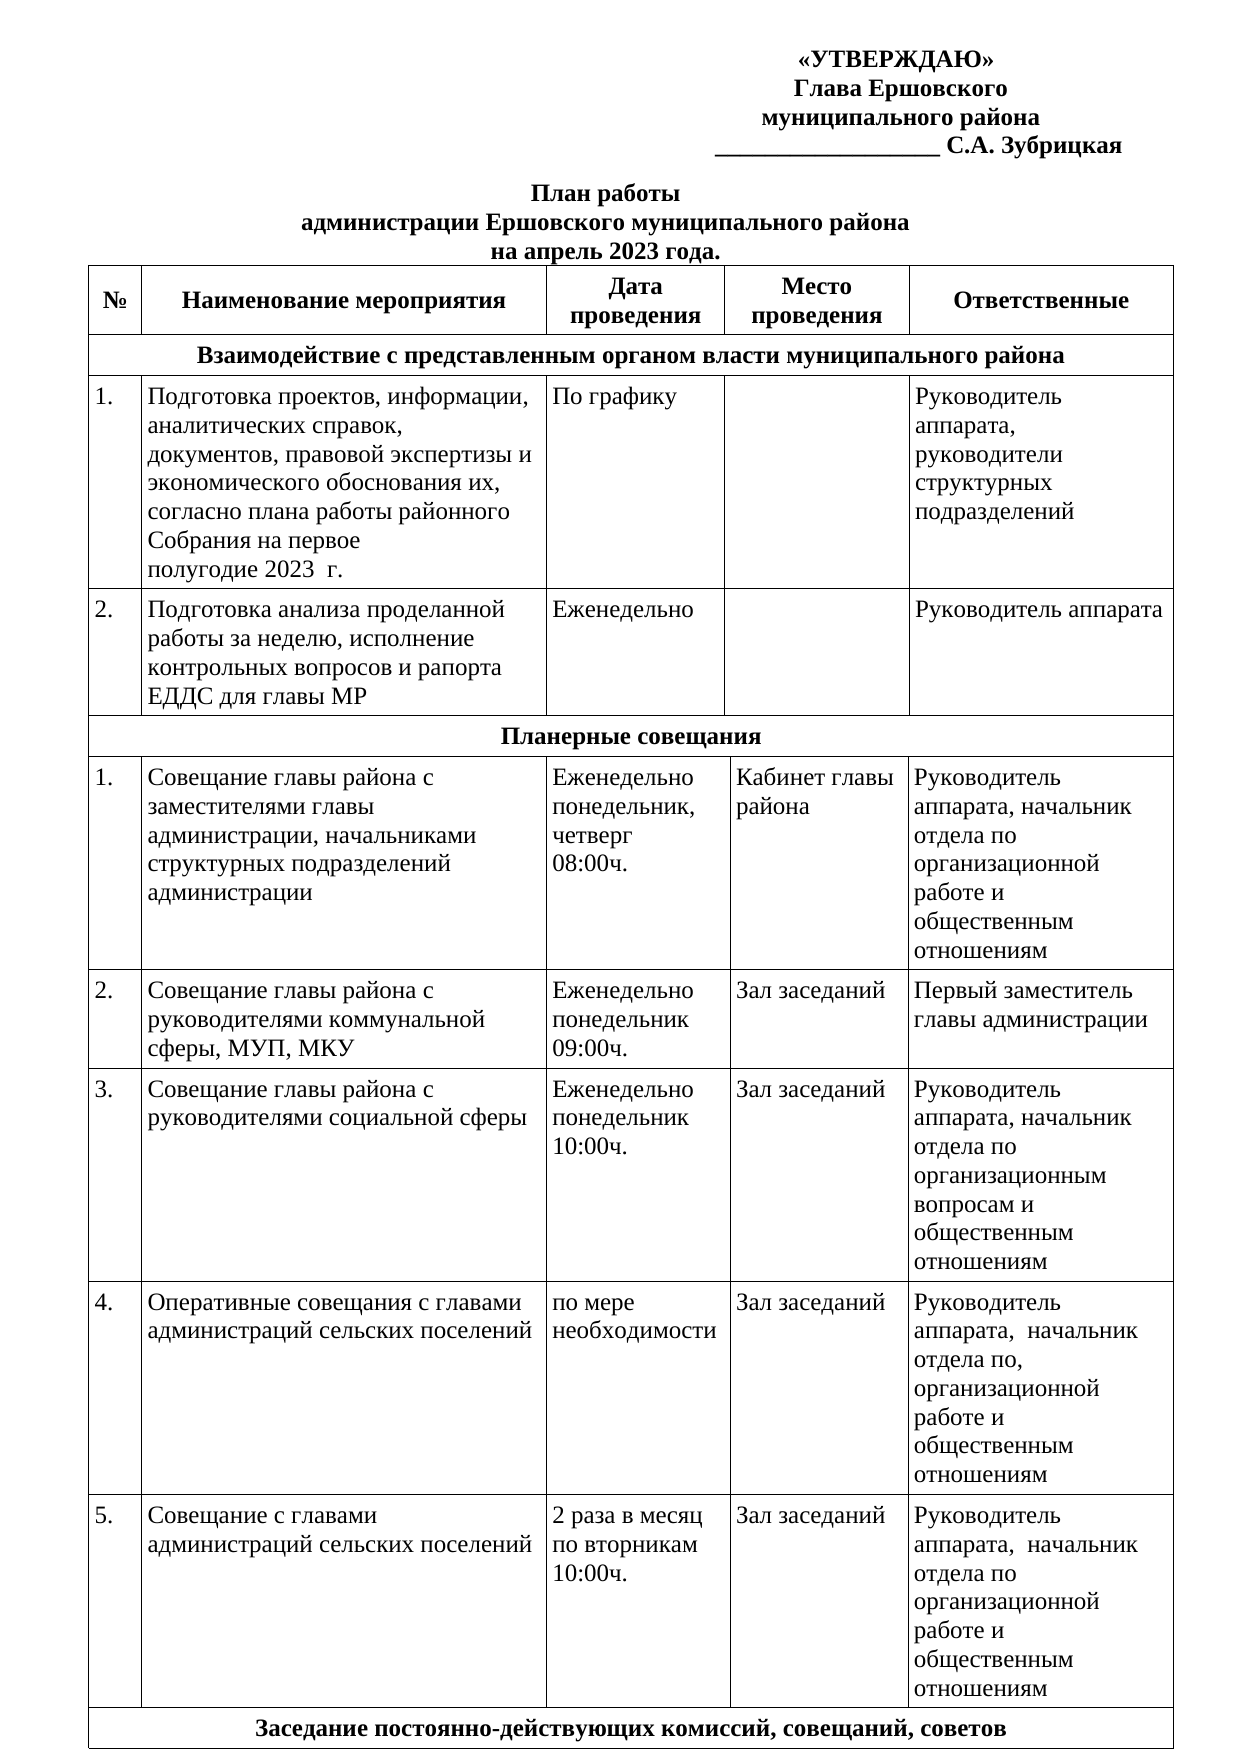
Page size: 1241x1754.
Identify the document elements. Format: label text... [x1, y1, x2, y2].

table_cell Совещание главы района с руководителями социальной сферы [142, 1069, 546, 1281]
table_cell 2. [89, 970, 141, 1067]
table_cell [725, 589, 909, 715]
table_cell Планерные совещания [89, 716, 1173, 756]
table_cell Совещание с главами администраций сельских поселений [142, 1495, 546, 1707]
table_header Наименование мероприятия [142, 266, 546, 334]
table_cell Зал заседаний [731, 1495, 908, 1707]
table_cell 5. [89, 1495, 141, 1707]
table_cell Руководитель аппарата, начальник отдела по организационной работе и общественным отношениям [909, 757, 1173, 969]
text План работы [89, 178, 1122, 207]
table_cell Подготовка анализа проделанной работы за неделю, исполнение контрольных вопросов и рапорта ЕДДС для главы МР [142, 589, 546, 715]
table_cell Еженедельно понедельник 09:00ч. [547, 970, 730, 1067]
text __________________ С.А. Зубрицкая [89, 131, 1122, 159]
text администрации Ершовского муниципального района [89, 207, 1122, 236]
table_cell Совещание главы района с руководителями коммунальной сферы, МУП, МКУ [142, 970, 546, 1067]
table_cell 4. [89, 1282, 141, 1494]
table_cell Руководитель аппарата, начальник отдела по, организационной работе и общественным отношениям [909, 1282, 1173, 1494]
table_cell 1. [89, 757, 141, 969]
table_cell Кабинет главы района [731, 757, 908, 969]
text на апрель 2023 года. [89, 236, 1122, 265]
table_cell Еженедельно понедельник, четверг 08:00ч. [547, 757, 730, 969]
table_cell Руководитель аппарата, начальник отдела по организационной работе и общественным отношениям [909, 1495, 1173, 1707]
table_cell Подготовка проектов, информации, аналитических справок, документов, правовой экспертизы и экономического обоснования их, согласно плана работы районного Собрания на первое полугодие 2023 г. [142, 376, 546, 588]
table_header Место проведения [725, 266, 909, 334]
table_header Дата проведения [547, 266, 724, 334]
table_cell По графику [547, 376, 724, 588]
table_cell Первый заместитель главы администрации [909, 970, 1173, 1067]
text Глава Ершовского муниципального района [679, 73, 1122, 131]
table_cell Взаимодействие с представленным органом власти муниципального района [89, 335, 1173, 375]
table_cell 2 раза в месяц по вторникам 10:00ч. [547, 1495, 730, 1707]
table_cell 3. [89, 1069, 141, 1281]
table_cell Зал заседаний [731, 1069, 908, 1281]
table_cell Еженедельно [547, 589, 724, 715]
table_cell по мере необходимости [547, 1282, 730, 1494]
table_cell 2. [89, 589, 141, 715]
table_cell Руководитель аппарата [910, 589, 1173, 715]
table_cell Заседание постоянно-действующих комиссий, совещаний, советов [89, 1708, 1173, 1748]
table_cell Еженедельно понедельник 10:00ч. [547, 1069, 730, 1281]
text «УТВЕРЖДАЮ» [89, 44, 1122, 73]
table_cell [725, 376, 909, 588]
table_cell Зал заседаний [731, 1282, 908, 1494]
table_cell 1. [89, 376, 141, 588]
table_header № [89, 266, 141, 334]
table_cell Оперативные совещания с главами администраций сельских поселений [142, 1282, 546, 1494]
table_cell Совещание главы района с заместителями главы администрации, начальниками структурных подразделений администрации [142, 757, 546, 969]
table_cell Зал заседаний [731, 970, 908, 1067]
table_cell Руководитель аппарата, руководители структурных подразделений [910, 376, 1173, 588]
table_cell Руководитель аппарата, начальник отдела по организационным вопросам и общественным отношениям [909, 1069, 1173, 1281]
table_header Ответственные [910, 266, 1173, 334]
